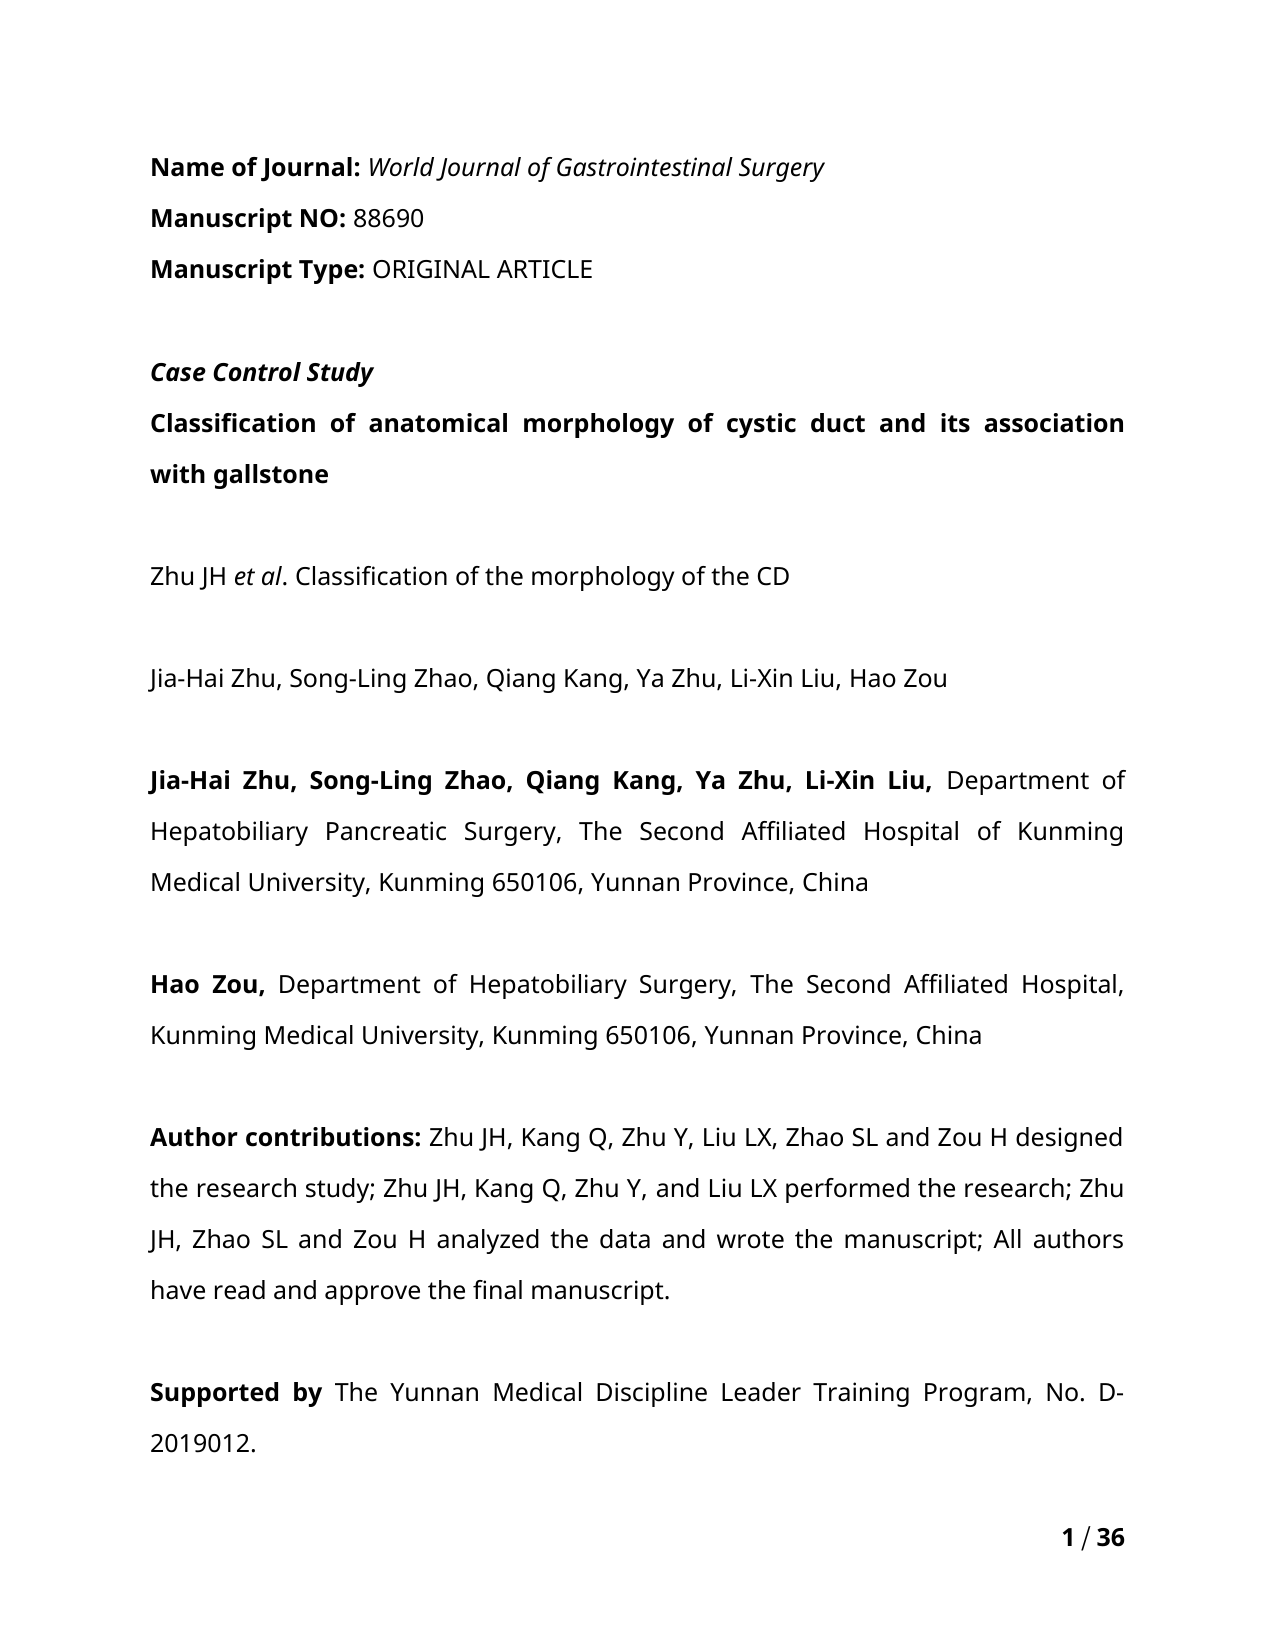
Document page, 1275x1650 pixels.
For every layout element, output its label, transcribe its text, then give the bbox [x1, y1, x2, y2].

text Manuscript NO: 88690 [150, 201, 1125, 235]
text Hao Zou, Department of Hepatobiliary Surgery, The Second Affiliated Hospital, Kunming Medical University, Kunming 650106, Yunnan Province, China [150, 967, 1125, 1052]
text Case Control Study [150, 354, 1125, 388]
text Zhu JH et al. Classification of the morphology of the CD [150, 558, 1125, 592]
text Jia-Hai Zhu, Song-Ling Zhao, Qiang Kang, Ya Zhu, Li-Xin Liu, Hao Zou [150, 660, 1125, 694]
text Supported by The Yunnan Medical Discipline Leader Training Program, No. D-2019012. [150, 1375, 1125, 1460]
text Classification of anatomical morphology of cystic duct and its association with gallstone [150, 405, 1125, 490]
text Jia-Hai Zhu, Song-Ling Zhao, Qiang Kang, Ya Zhu, Li-Xin Liu, Department of Hepatobiliary Pancreatic Surgery, The Second Affiliated Hospital of Kunming Medical University, Kunming 650106, Yunnan Province, China [150, 762, 1125, 899]
text Name of Journal: World Journal of Gastrointestinal Surgery [150, 150, 1125, 184]
text Manuscript Type: ORIGINAL ARTICLE [150, 252, 1125, 286]
text Author contributions: Zhu JH, Kang Q, Zhu Y, Liu LX, Zhao SL and Zou H designed the research study; Zhu JH, Kang Q, Zhu Y, and Liu LX performed the research; Zhu JH, Zhao SL and Zou H analyzed the data and wrote the manuscript; All authors have read and approve the final manuscript. [150, 1120, 1125, 1307]
